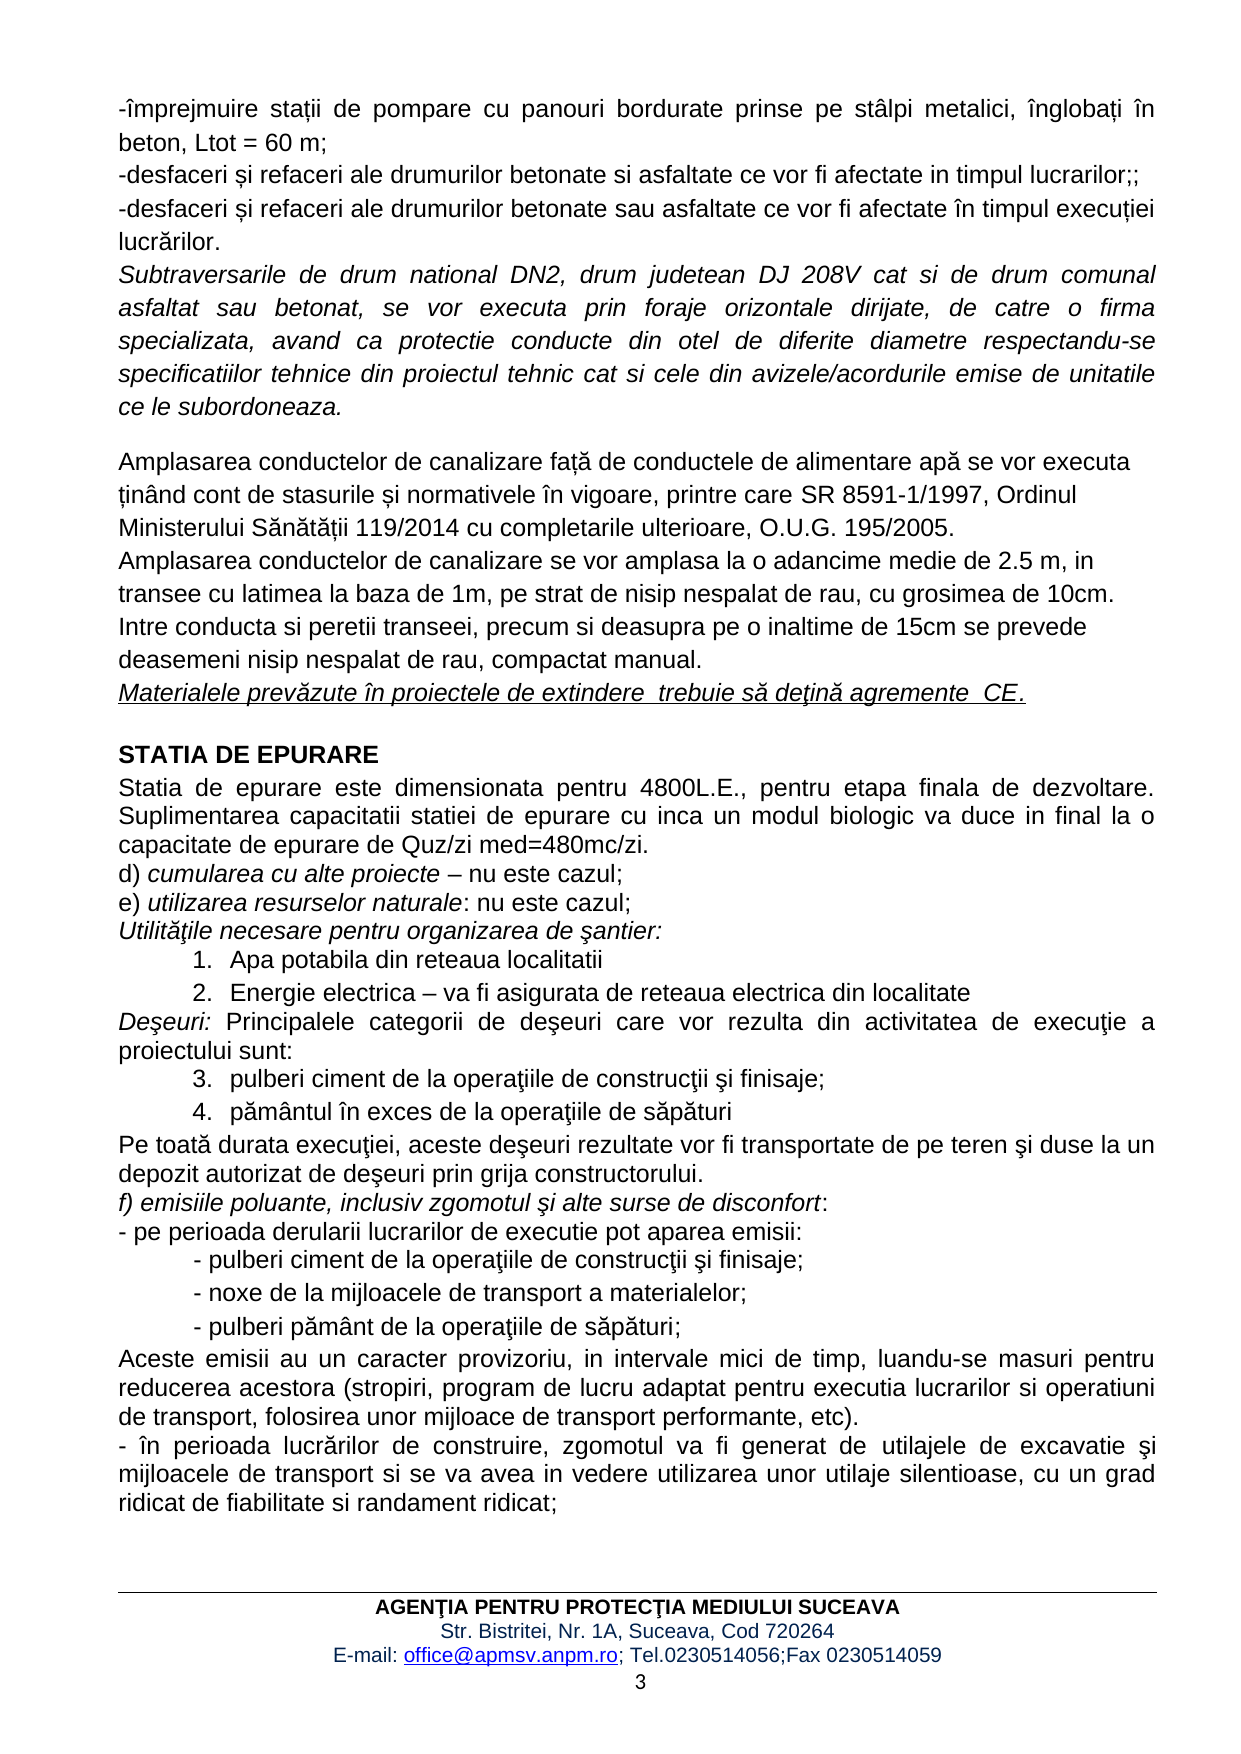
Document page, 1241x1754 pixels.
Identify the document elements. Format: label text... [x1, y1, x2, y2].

list Energie electrica – va fi asigurata de reteaua electrica din localitate [192, 978, 1157, 1007]
text Statia de epurare este dimensionata pentru 4800L.E., pentru etapa finala de dezvoltare. Suplimentarea capacitatii statiei de epurare cu inca un modul biologic va duce in final la o capacitate de epurare de Quz/zi med=480mc/zi. [118, 773, 1157, 859]
text Utilităţile necesare pentru organizarea de şantier: [118, 916, 1157, 945]
text -desfaceri și refaceri ale drumurilor betonate si asfaltate ce vor fi afectate in timpul lucrarilor;; [118, 161, 1157, 189]
text -împrejmuire stații de pompare cu panouri bordurate prinse pe stâlpi metalici, înglobați în beton, Ltot = 60 m; [118, 94, 1157, 156]
list pământul în exces de la operaţiile de săpături [192, 1097, 1157, 1126]
text Amplasarea conductelor de canalizare față de conductele de alimentare apă se vor executa ținând cont de stasurile și normativele în vigoare, printre care SR 8591-1/1997, Ordinul Ministerului Sănătății 119/2014 cu completarile ulterioare, O.U.G. 195/2005. [118, 447, 1157, 541]
text f) emisiile poluante, inclusiv zgomotul şi alte surse de disconfort: [118, 1188, 1157, 1217]
text e) utilizarea resurselor naturale: nu este cazul; [118, 888, 1157, 916]
text - pe perioada derularii lucrarilor de executie pot aparea emisii: [118, 1217, 1157, 1245]
list pulberi ciment de la operaţiile de construcţii şi finisaje; [192, 1064, 1157, 1093]
text d) cumularea cu alte proiecte – nu este cazul; [118, 859, 1157, 888]
list Apa potabila din reteaua localitatii [192, 945, 1157, 974]
text Subtraversarile de drum national DN2, drum judetean DJ 208V cat si de drum comunal asfaltat sau betonat, se vor executa prin foraje orizontale dirijate, de catre o firma specializata, avand ca protectie conducte din otel de diferite diametre respectandu-se specificatiilor tehnice din proiectul tehnic cat si cele din avizele/acordurile emise de unitatile ce le subordoneaza. [118, 259, 1157, 420]
text Aceste emisii au un caracter provizoriu, in intervale mici de timp, luandu-se masuri pentru reducerea acestora (stropiri, program de lucru adaptat pentru executia lucrarilor si operatiuni de transport, folosirea unor mijloace de transport performante, etc). [118, 1344, 1157, 1431]
text Deşeuri: Principalele categorii de deşeuri care vor rezulta din activitatea de execuţie a proiectului sunt: [118, 1007, 1157, 1064]
text -desfaceri și refaceri ale drumurilor betonate sau asfaltate ce vor fi afectate în timpul execuției lucrărilor. [118, 193, 1157, 255]
text - pulberi ciment de la operaţiile de construcţii şi finisaje; [156, 1245, 1157, 1274]
text STATIA DE EPURARE [118, 739, 1157, 768]
text - noxe de la mijloacele de transport a materialelor; [193, 1278, 1157, 1307]
text Amplasarea conductelor de canalizare se vor amplasa la o adancime medie de 2.5 m, in transee cu latimea la baza de 1m, pe strat de nisip nespalat de rau, cu grosimea de 10cm. Intre conducta si peretii transeei, precum si deasupra pe o inaltime de 15cm se prevede deasemeni nisip nespalat de rau, compactat manual. [118, 546, 1157, 673]
text Pe toată durata execuţiei, aceste deşeuri rezultate vor fi transportate de pe teren şi duse la un depozit autorizat de deşeuri prin grija constructorului. [118, 1130, 1157, 1188]
text - în perioada lucrărilor de construire, zgomotul va fi generat de utilajele de excavatie şi mijloacele de transport si se va avea in vedere utilizarea unor utilaje silentioase, cu un grad ridicat de fiabilitate si randament ridicat; [118, 1431, 1157, 1517]
text - pulberi pământ de la operaţiile de săpături; [193, 1311, 1157, 1340]
text Materialele prevăzute în proiectele de extindere trebuie să deţină agremente CE. [118, 678, 1157, 707]
